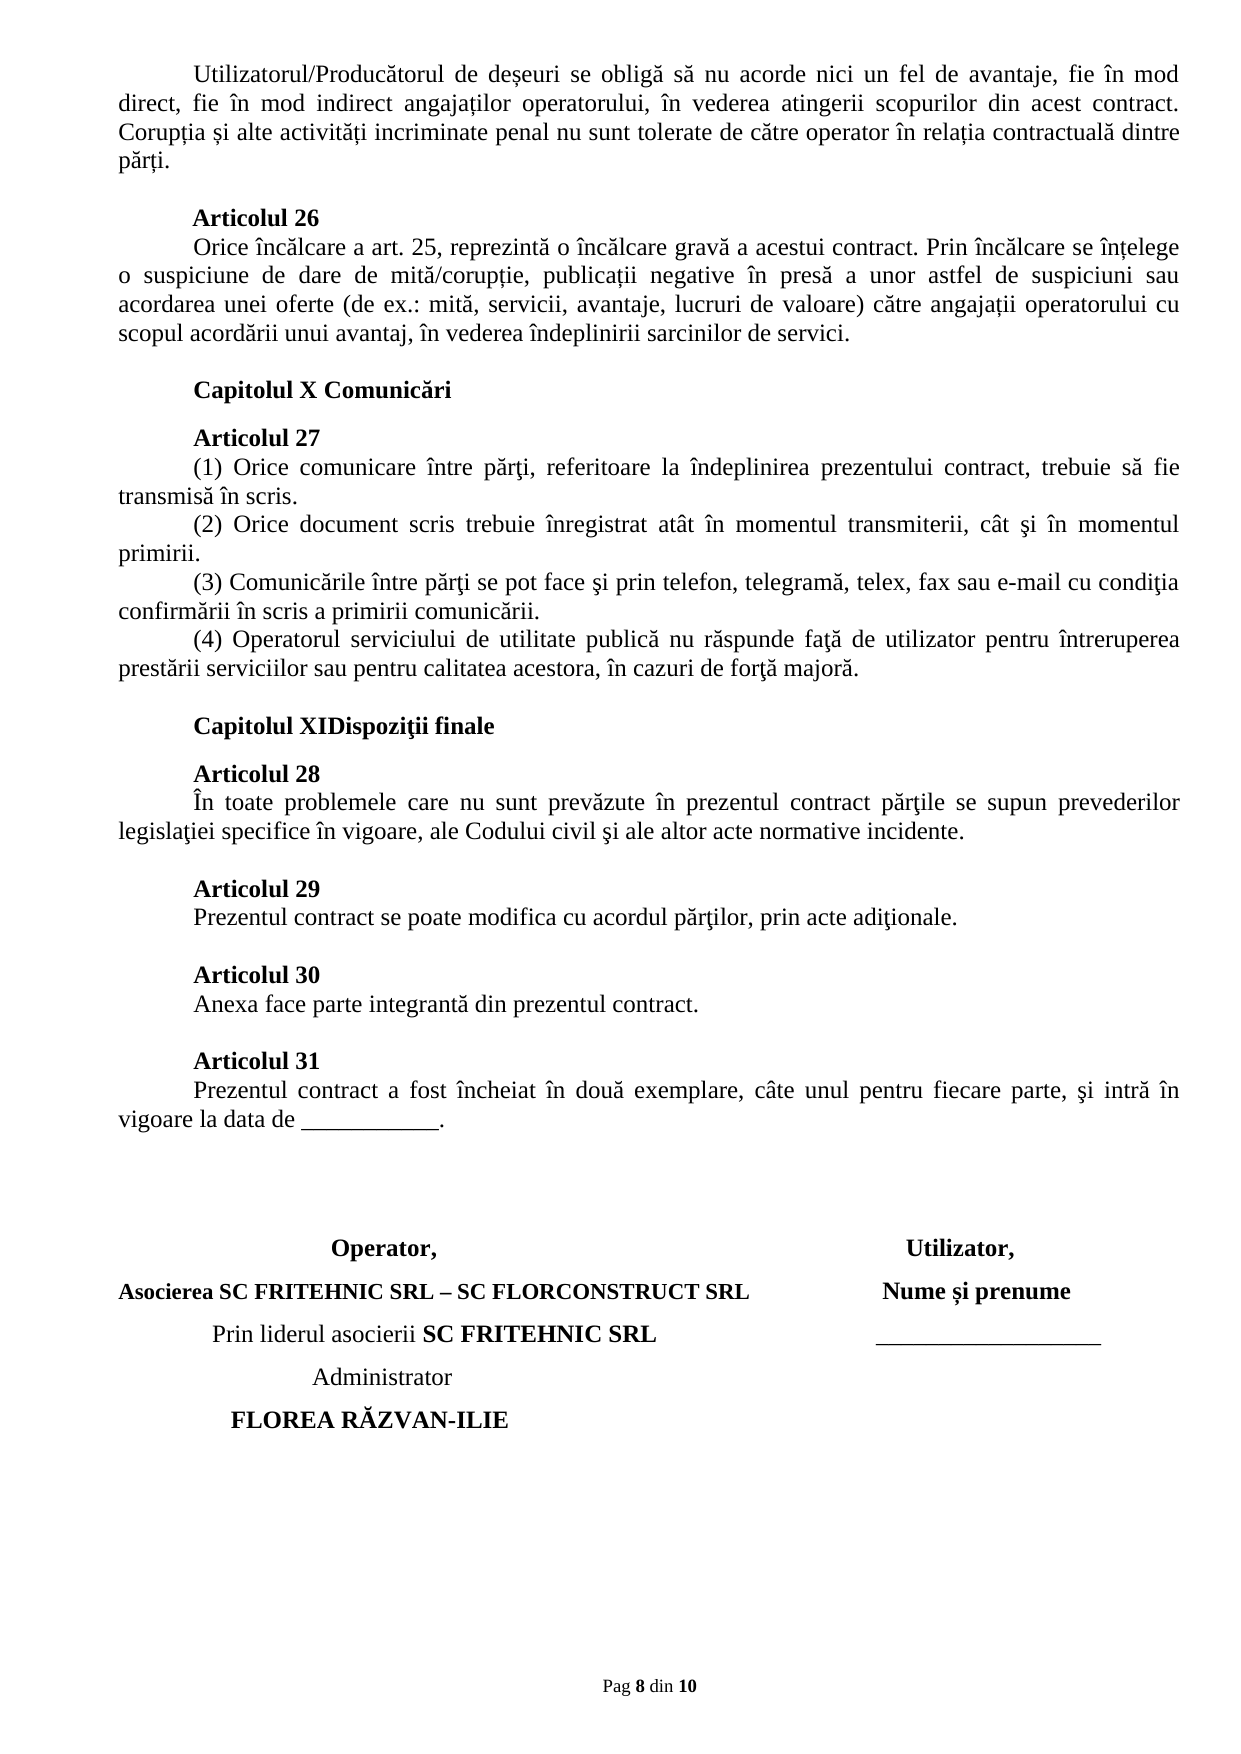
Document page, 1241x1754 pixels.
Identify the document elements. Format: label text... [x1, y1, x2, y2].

text Prezentul contract a fost încheiat în două exemplare, câte unul pentru fiecare parte, şi intră în vigoare la data de ___________. [118, 1075, 1181, 1132]
text Articolul 31 [193, 1017, 1181, 1075]
text FLOREA RĂZVAN-ILIE [118, 1406, 1181, 1434]
text Capitolul X Comunicări [118, 375, 1181, 404]
text Operator, Utilizator, Asocierea SC FRITEHNIC SRL – SC FLORCONSTRUCT SRL Nume și prenume [118, 1190, 1181, 1305]
text Articolul 28 [118, 759, 1181, 787]
text Articolul 29 [193, 845, 1181, 902]
text În toate problemele care nu sunt prevăzute în prezentul contract părţile se supun prevederilor legislaţiei specifice în vigoare, ale Codului civil şi ale altor acte normative incidente. [118, 787, 1181, 845]
text Articolul 26 [118, 203, 1181, 232]
text Administrator [118, 1362, 1181, 1391]
text (2) Orice document scris trebuie înregistrat atât în momentul transmiterii, cât şi în momentul primirii. [118, 509, 1181, 567]
text Orice încălcare a art. 25, reprezintă o încălcare gravă a acestui contract. Prin încălcare se înțelege o suspiciune de dare de mită/corupție, publicații negative în presă a unor astfel de suspiciuni sau acordarea unei oferte (de ex.: mită, servicii, avantaje, lucruri de valoare) către angajații operatorului cu scopul acordării unui avantaj, în vederea îndeplinirii sarcinilor de servici. [118, 232, 1181, 347]
text (3) Comunicările între părţi se pot face şi prin telefon, telegramă, telex, fax sau e-mail cu condiţia confirmării în scris a primirii comunicării. [118, 567, 1181, 624]
text (1) Orice comunicare între părţi, referitoare la îndeplinirea prezentului contract, trebuie să fie transmisă în scris. [118, 452, 1181, 509]
text Articolul 30 [193, 931, 1181, 989]
text Prin liderul asocierii SC FRITEHNIC SRL __________________ [118, 1319, 1181, 1348]
text Articolul 27 [118, 423, 1181, 452]
text Utilizatorul/Producătorul de deșeuri se obligă să nu acorde nici un fel de avantaje, fie în mod direct, fie în mod indirect angajaților operatorului, în vederea atingerii scopurilor din acest contract. Corupția și alte activități incriminate penal nu sunt tolerate de către operator în relația contractuală dintre părți. [118, 59, 1181, 174]
text Prezentul contract se poate modifica cu acordul părţilor, prin acte adiţionale. [118, 902, 1181, 931]
text Capitolul XIDispoziţii finale [118, 711, 1181, 739]
text Anexa face parte integrantă din prezentul contract. [118, 989, 1181, 1017]
text (4) Operatorul serviciului de utilitate publică nu răspunde faţă de utilizator pentru întreruperea prestării serviciilor sau pentru calitatea acestora, în cazuri de forţă majoră. [118, 624, 1181, 682]
